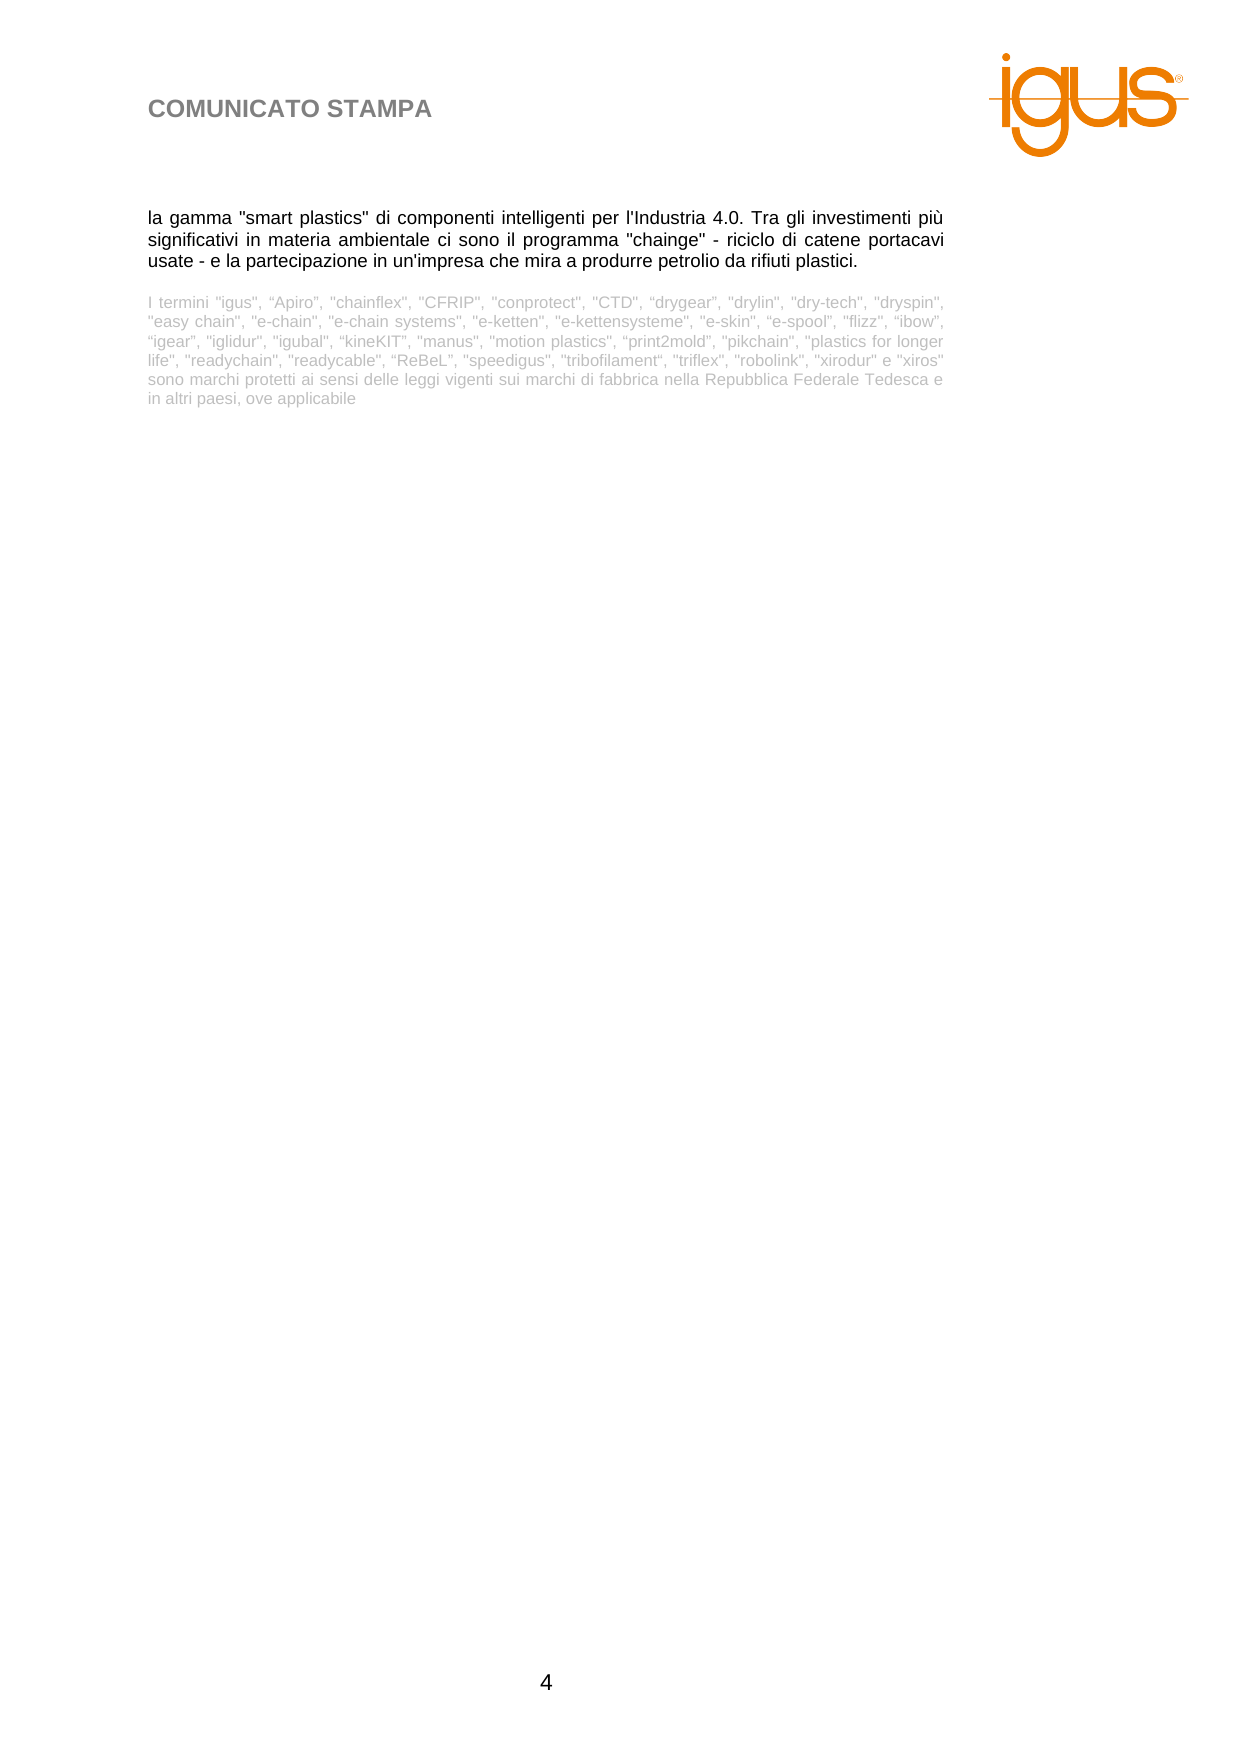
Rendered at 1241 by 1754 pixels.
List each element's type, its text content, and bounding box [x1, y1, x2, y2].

text I termini "igus", “Apiro”, "chainflex", "CFRIP", "conprotect", "CTD", “drygear”, "drylin", "dry-tech", "dryspin", "easy chain", "e-chain", "e-chain systems", "e-ketten", "e-kettensysteme", "e-skin", “e-spool”, "flizz", “ibow”, “igear”, "iglidur", "igubal", “kineKIT”, "manus", "motion plastics", “print2mold”, "pikchain", "plastics for longer life", "readychain", "readycable", “ReBeL”, "speedigus", "tribofilament“, "triflex", "robolink", "xirodur" e "xiros" sono marchi protetti ai sensi delle leggi vigenti sui marchi di fabbrica nella Repubblica Federale Tedesca e in altri paesi, ove applicabile [148, 293, 945, 408]
picture [989, 53, 1189, 157]
